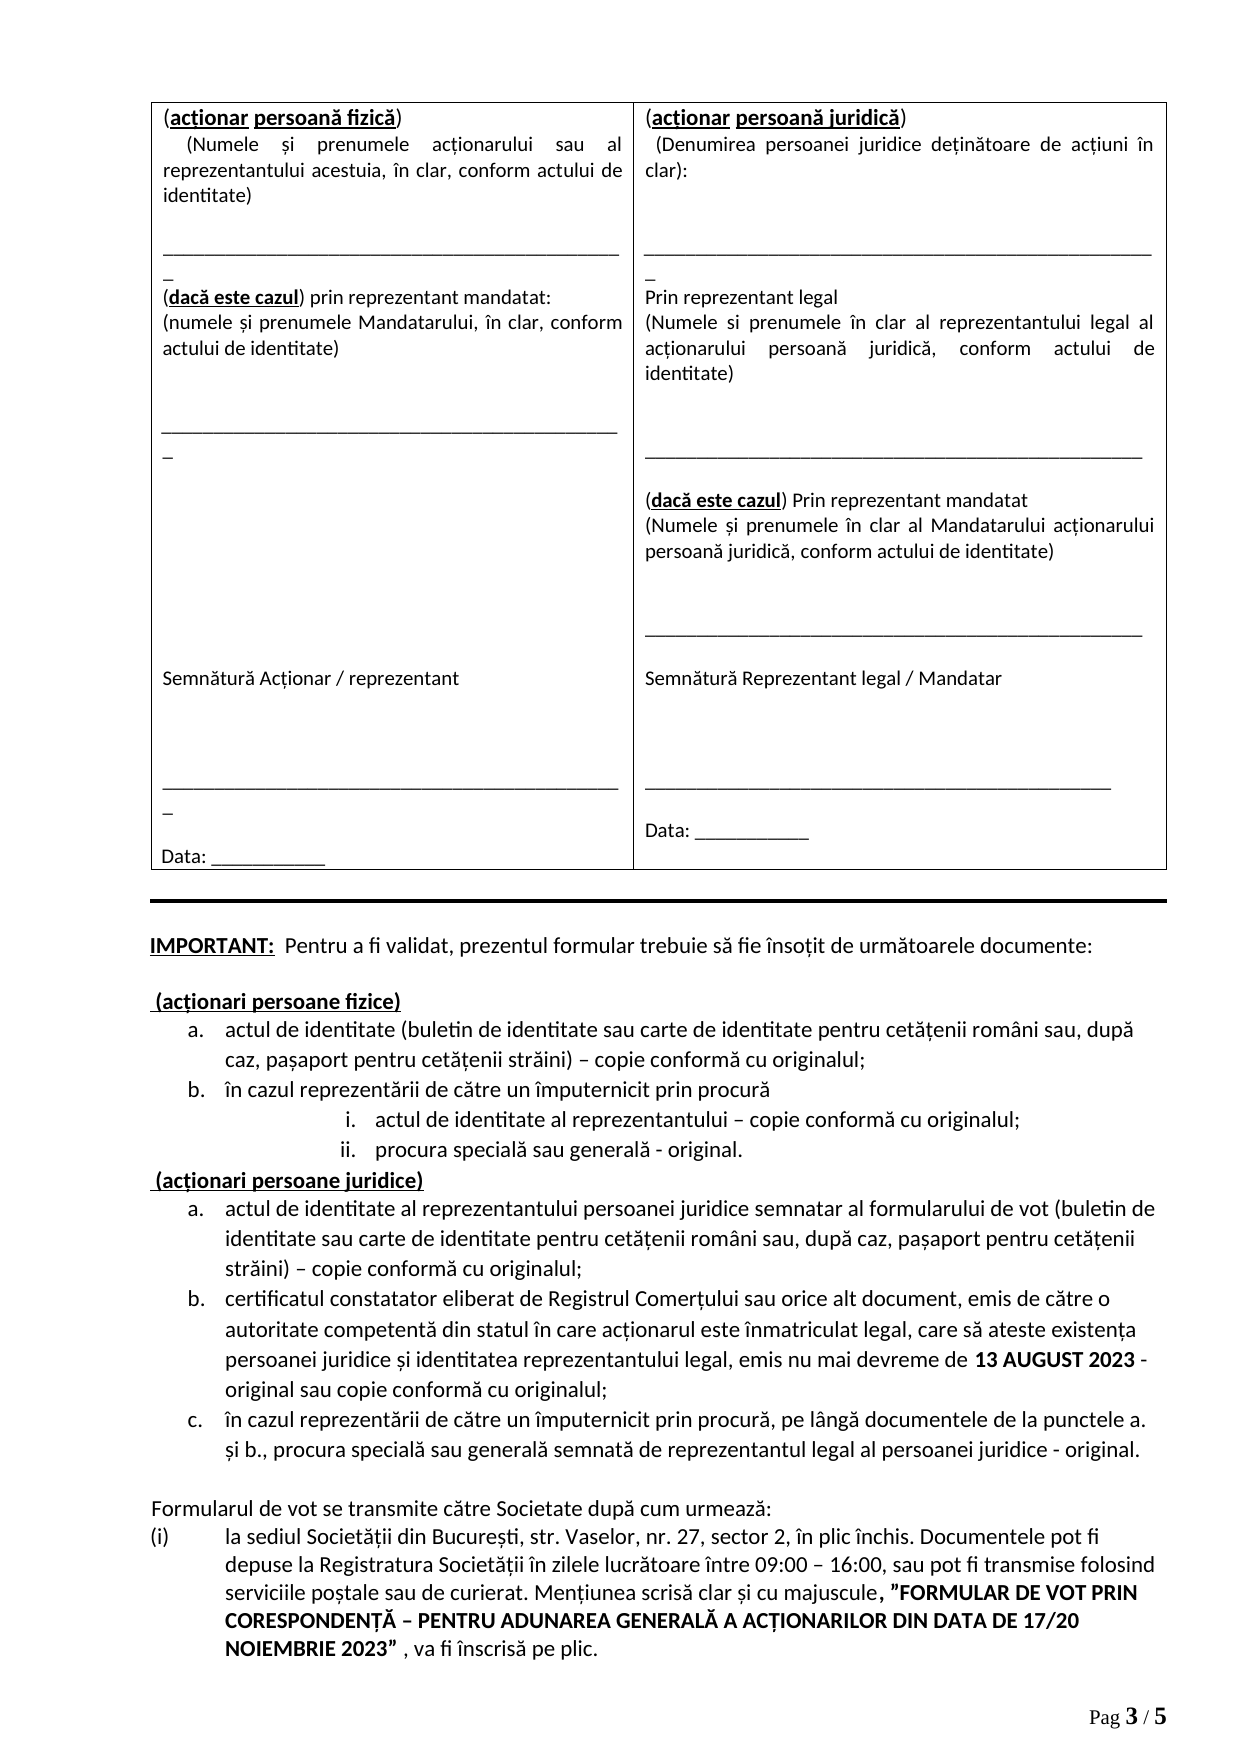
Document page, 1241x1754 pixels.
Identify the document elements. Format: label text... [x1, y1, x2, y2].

text Formularul de vot se transmite către Societate după cum urmează: [151, 1494, 1167, 1522]
list în cazul reprezentării de către un împuternicit prin procură [187, 1075, 1167, 1103]
text (acționari persoane fizice) [150, 987, 1167, 1015]
list certificatul constatator eliberat de Registrul Comerțului sau orice alt document, emis de către o autoritate competentă din statul în care acționarul este înmatriculat legal, care să ateste existența persoanei juridice și identitatea reprezentantului legal, emis nu mai devreme de 13 AUGUST 2023 - original sau copie conformă cu originalul; [187, 1284, 1167, 1403]
table_header (acționar persoană fizică) (Numele și prenumele acționarului sau al reprezentantului acestuia, în clar, conform actului de identitate) _____________________________________________ (dacă este cazul) prin reprezentant mandatat: (numele și prenumele Mandatarului, în clar, conform actului de identitate) _____________________________________________ Semnătură Acționar / reprezentant _____________________________________________ Data: ___________ [152, 103, 633, 868]
list procura specială sau generală - original. [356, 1136, 1167, 1164]
text (i) la sediul Societății din București, str. Vaselor, nr. 27, sector 2, în plic închis. Documentele pot fi depuse la Registratura Societății în zilele lucrătoare între 09:00 – 16:00, sau pot fi transmise folosind serviciile poștale sau de curierat. Mențiunea scrisă clar și cu majuscule, ”FORMULAR DE VOT PRIN CORESPONDENȚĂ – PENTRU ADUNAREA GENERALĂ A ACȚIONARILOR DIN DATA DE 17/20 NOIEMBRIE 2023” , va fi înscrisă pe plic. [150, 1522, 1167, 1662]
text IMPORTANT: Pentru a fi validat, prezentul formular trebuie să fie însoțit de următoarele documente: [149, 931, 1167, 959]
table_header (acționar persoană juridică) (Denumirea persoanei juridice deținătoare de acțiuni în clar): __________________________________________________ Prin reprezentant legal (Numele si prenumele în clar al reprezentantului legal al acționarului persoană juridică, conform actului de identitate) ________________________________________________ (dacă este cazul) Prin reprezentant mandatat (Numele și prenumele în clar al Mandatarului acționarului persoană juridică, conform actului de identitate) ________________________________________________ Semnătură Reprezentant legal / Mandatar _____________________________________________ Data: ___________ [634, 103, 1166, 868]
list actul de identitate (buletin de identitate sau carte de identitate pentru cetățenii români sau, după caz, pașaport pentru cetățenii străini) – copie conformă cu originalul; [187, 1015, 1167, 1073]
list actul de identitate al reprezentantului persoanei juridice semnatar al formularului de vot (buletin de identitate sau carte de identitate pentru cetățenii români sau, după caz, pașaport pentru cetățenii străini) – copie conformă cu originalul; [187, 1194, 1167, 1282]
list în cazul reprezentării de către un împuternicit prin procură, pe lângă documentele de la punctele a. și b., procura specială sau generală semnată de reprezentantul legal al persoanei juridice - original. [187, 1405, 1167, 1463]
list actul de identitate al reprezentantului – copie conformă cu originalul; [356, 1105, 1167, 1133]
text (acționari persoane juridice) [150, 1166, 1167, 1194]
